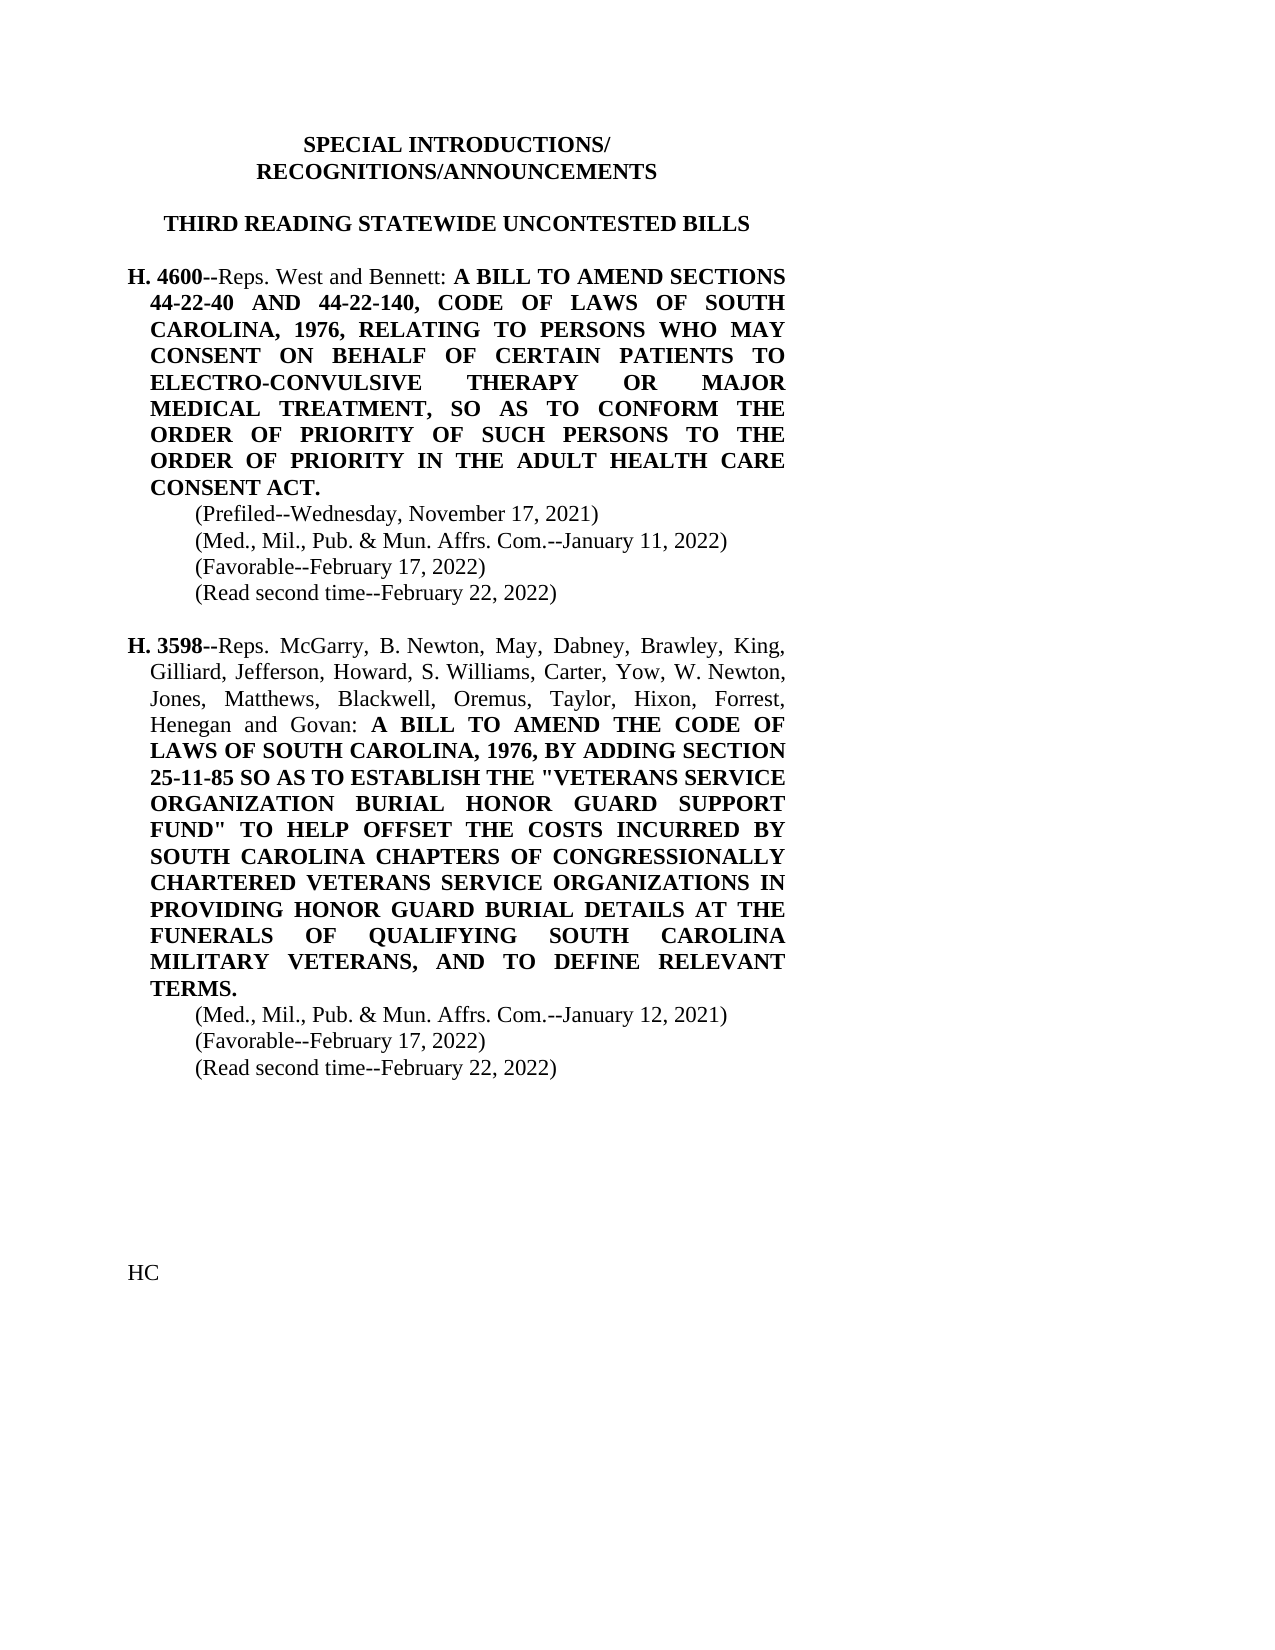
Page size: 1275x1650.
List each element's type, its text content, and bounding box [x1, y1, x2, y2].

text (Favorable--February 17, 2022) [195, 553, 786, 579]
text (Med., Mil., Pub. & Mun. Affrs. Com.--January 12, 2021) [195, 1001, 786, 1027]
text SPECIAL INTRODUCTIONS/ RECOGNITIONS/ANNOUNCEMENTS [127, 131, 786, 184]
text (Read second time--February 22, 2022) [195, 579, 786, 606]
text H. 3598--Reps. McGarry, B. Newton, May, Dabney, Brawley, King, Gilliard, Jefferson, Howard, S. Williams, Carter, Yow, W. Newton, Jones, Matthews, Blackwell, Oremus, Taylor, Hixon, Forrest, Henegan and Govan: A BILL TO AMEND THE CODE OF LAWS OF SOUTH CAROLINA, 1976, BY ADDING SECTION 25-11-85 SO AS TO ESTABLISH THE "VETERANS SERVICE ORGANIZATION BURIAL HONOR GUARD SUPPORT FUND" TO HELP OFFSET THE COSTS INCURRED BY SOUTH CAROLINA CHAPTERS OF CONGRESSIONALLY CHARTERED VETERANS SERVICE ORGANIZATIONS IN PROVIDING HONOR GUARD BURIAL DETAILS AT THE FUNERALS OF QUALIFYING SOUTH CAROLINA MILITARY VETERANS, AND TO DEFINE RELEVANT TERMS. [127, 632, 786, 1001]
text (Read second time--February 22, 2022) [195, 1054, 786, 1080]
text (Prefiled--Wednesday, November 17, 2021) [195, 500, 786, 527]
text (Med., Mil., Pub. & Mun. Affrs. Com.--January 11, 2022) [195, 527, 786, 553]
text (Favorable--February 17, 2022) [195, 1027, 786, 1054]
text THIRD READING STATEWIDE UNCONTESTED BILLS [127, 210, 786, 237]
text H. 4600--Reps. West and Bennett: A BILL TO AMEND SECTIONS 44-22-40 AND 44-22-140, CODE OF LAWS OF SOUTH CAROLINA, 1976, RELATING TO PERSONS WHO MAY CONSENT ON BEHALF OF CERTAIN PATIENTS TO ELECTRO-CONVULSIVE THERAPY OR MAJOR MEDICAL TREATMENT, SO AS TO CONFORM THE ORDER OF PRIORITY OF SUCH PERSONS TO THE ORDER OF PRIORITY IN THE ADULT HEALTH CARE CONSENT ACT. [127, 263, 786, 500]
